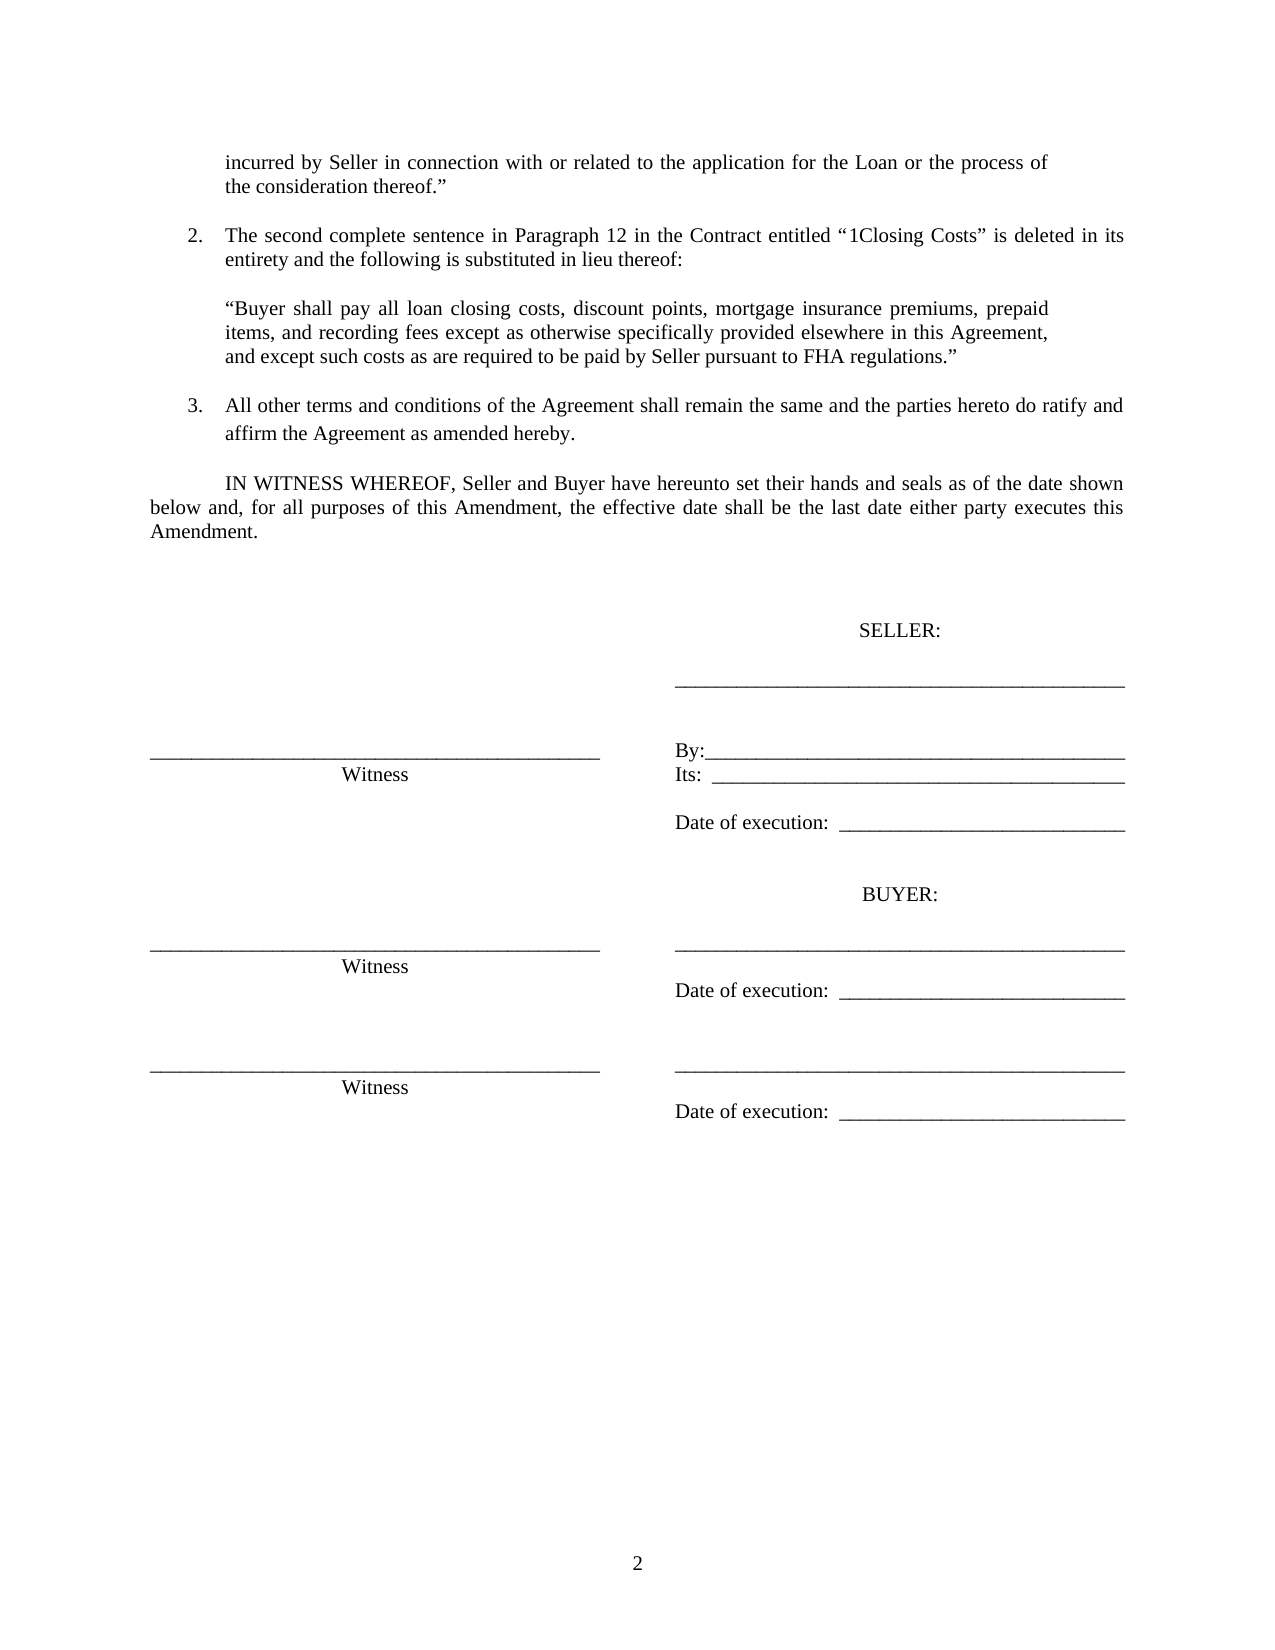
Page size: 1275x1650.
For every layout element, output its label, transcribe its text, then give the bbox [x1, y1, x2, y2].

list The second complete sentence in Paragraph 12 in the Contract entitled “Closing Costs” is deleted in its entirety and the following is substituted in lieu thereof: [187, 223, 1125, 271]
text Date of execution: [150, 1099, 1125, 1123]
text Witness [150, 954, 1125, 978]
text Witness Its: [150, 762, 1125, 786]
list All other terms and conditions of the Agreement shall remain the same and the parties hereto do ratify and affirm the Agreement as amended hereby. [187, 393, 1125, 446]
text SELLER: [150, 617, 1125, 642]
text “Buyer shall pay all loan closing costs, discount points, mortgage insurance premiums, prepaid items, and recording fees except as otherwise specifically provided elsewhere in this Agreement, and except such costs as are required to be paid by Seller pursuant to FHA regulations.” [225, 296, 1050, 368]
text Date of execution: [150, 978, 1125, 1002]
text BUYER: [150, 882, 1125, 906]
text IN WITNESS WHEREOF, Seller and Buyer have hereunto set their hands and seals as of the date shown below and, for all purposes of this Amendment, the effective date shall be the last date either party executes this Amendment. [150, 471, 1125, 543]
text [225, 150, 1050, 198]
text Witness [150, 1075, 1125, 1099]
text Date of execution: [150, 810, 1125, 834]
text ___ By: [150, 738, 1125, 762]
